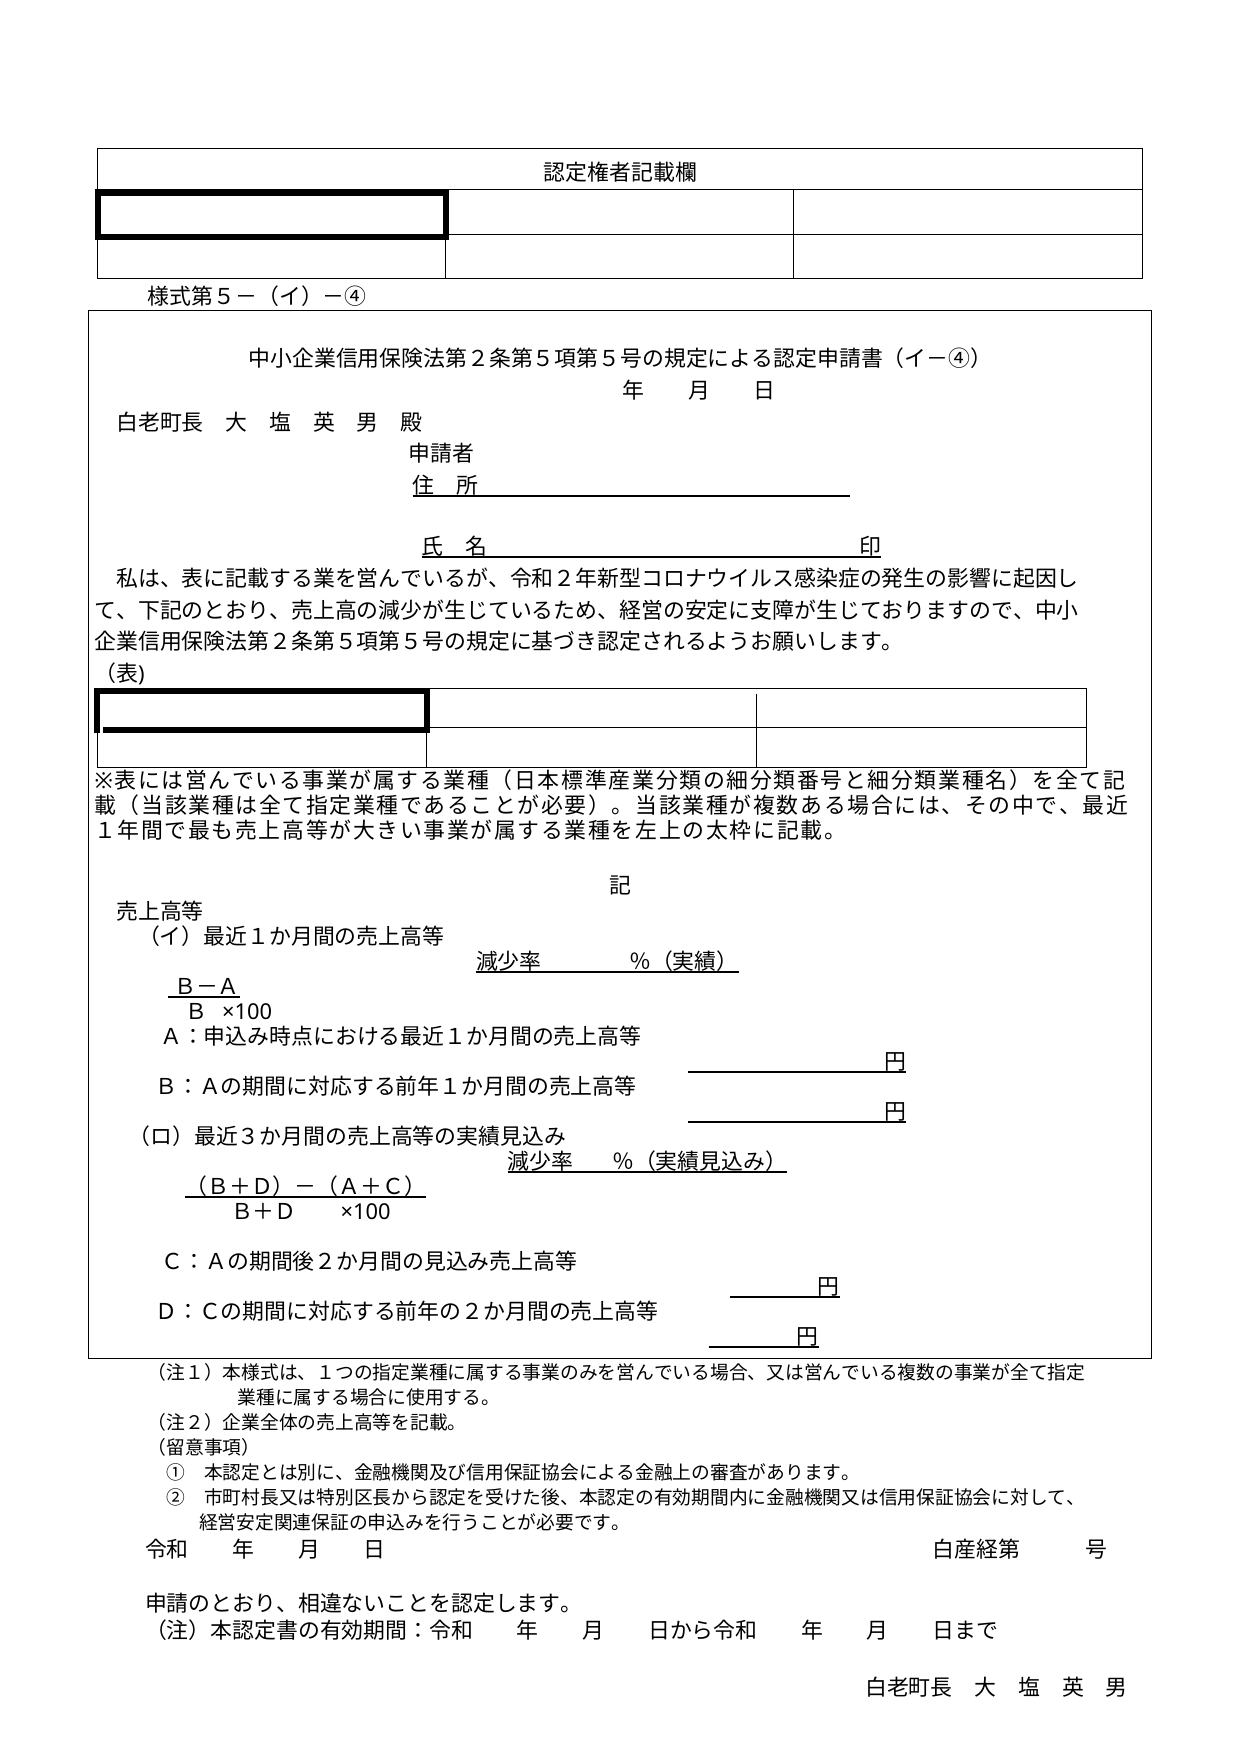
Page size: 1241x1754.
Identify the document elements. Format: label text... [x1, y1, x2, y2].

text （留意事項） [148, 1434, 1092, 1459]
table_cell [101, 196, 443, 234]
table_cell [794, 235, 1142, 278]
text 様式第５－（イ）－④ [148, 279, 1092, 310]
table_header 中小企業信用保険法第２条第５項第５号の規定による認定申請書（イ－④） 年 月 日 白老町長 大 塩 英 男 殿 申請者 住 所 氏 名 印 私は、表に記載する業を営んでいるが、令和２年新型コロナウイルス感染症の発生の影響に起因して、下記のとおり、売上高の減少が生じているため、経営の安定に支障が生じておりますので、中小企業信用保険法第２条第５項第５号の規定に基づき認定されるようお願いします。 （表) ※表には営んでいる事業が属する業種（日本標準産業分類の細分類番号と細分類業種名）を全て記載（当該業種は全て指定業種であることが必要）。当該業種が複数ある場合には、その中で、最近１年間で最も売上高等が大きい事業が属する業種を左上の太枠に記載。 記 売上高等 （イ）最近１か月間の売上高等 減少率 ％（実績） Ｂ－Ａ Ｂ ×100 Ａ：申込み時点における最近１か月間の売上高等 円 Ｂ：Ａの期間に対応する前年１か月間の売上高等 円 （ロ）最近３か月間の売上高等の実績見込み 減少率 ％（実績見込み） （Ｂ＋Ｄ）－（Ａ＋Ｃ） Ｂ＋Ｄ ×100 Ｃ：Ａの期間後２か月間の見込み売上高等 円 Ｄ：Ｃの期間に対応する前年の２か月間の売上高等 円 [89, 311, 1151, 1358]
text （注２）企業全体の売上高等を記載。 [148, 1409, 1092, 1434]
table_header 認定権者記載欄 [98, 149, 1142, 189]
text ② 市町村長又は特別区長から認定を受けた後、本認定の有効期間内に金融機関又は信用保証協会に対して、経営安定関連保証の申込みを行うことが必要です。 [148, 1484, 1092, 1534]
text ① 本認定とは別に、金融機関及び信用保証協会による金融上の審査があります。 [148, 1459, 1092, 1484]
table_cell [449, 190, 793, 234]
table_cell [446, 235, 793, 278]
table_cell [794, 190, 1142, 234]
table_cell [98, 240, 445, 278]
text （注１）本様式は、１つの指定業種に属する事業のみを営んでいる場合、又は営んでいる複数の事業が全て指定業種に属する場合に使用する。 [148, 1359, 1092, 1409]
